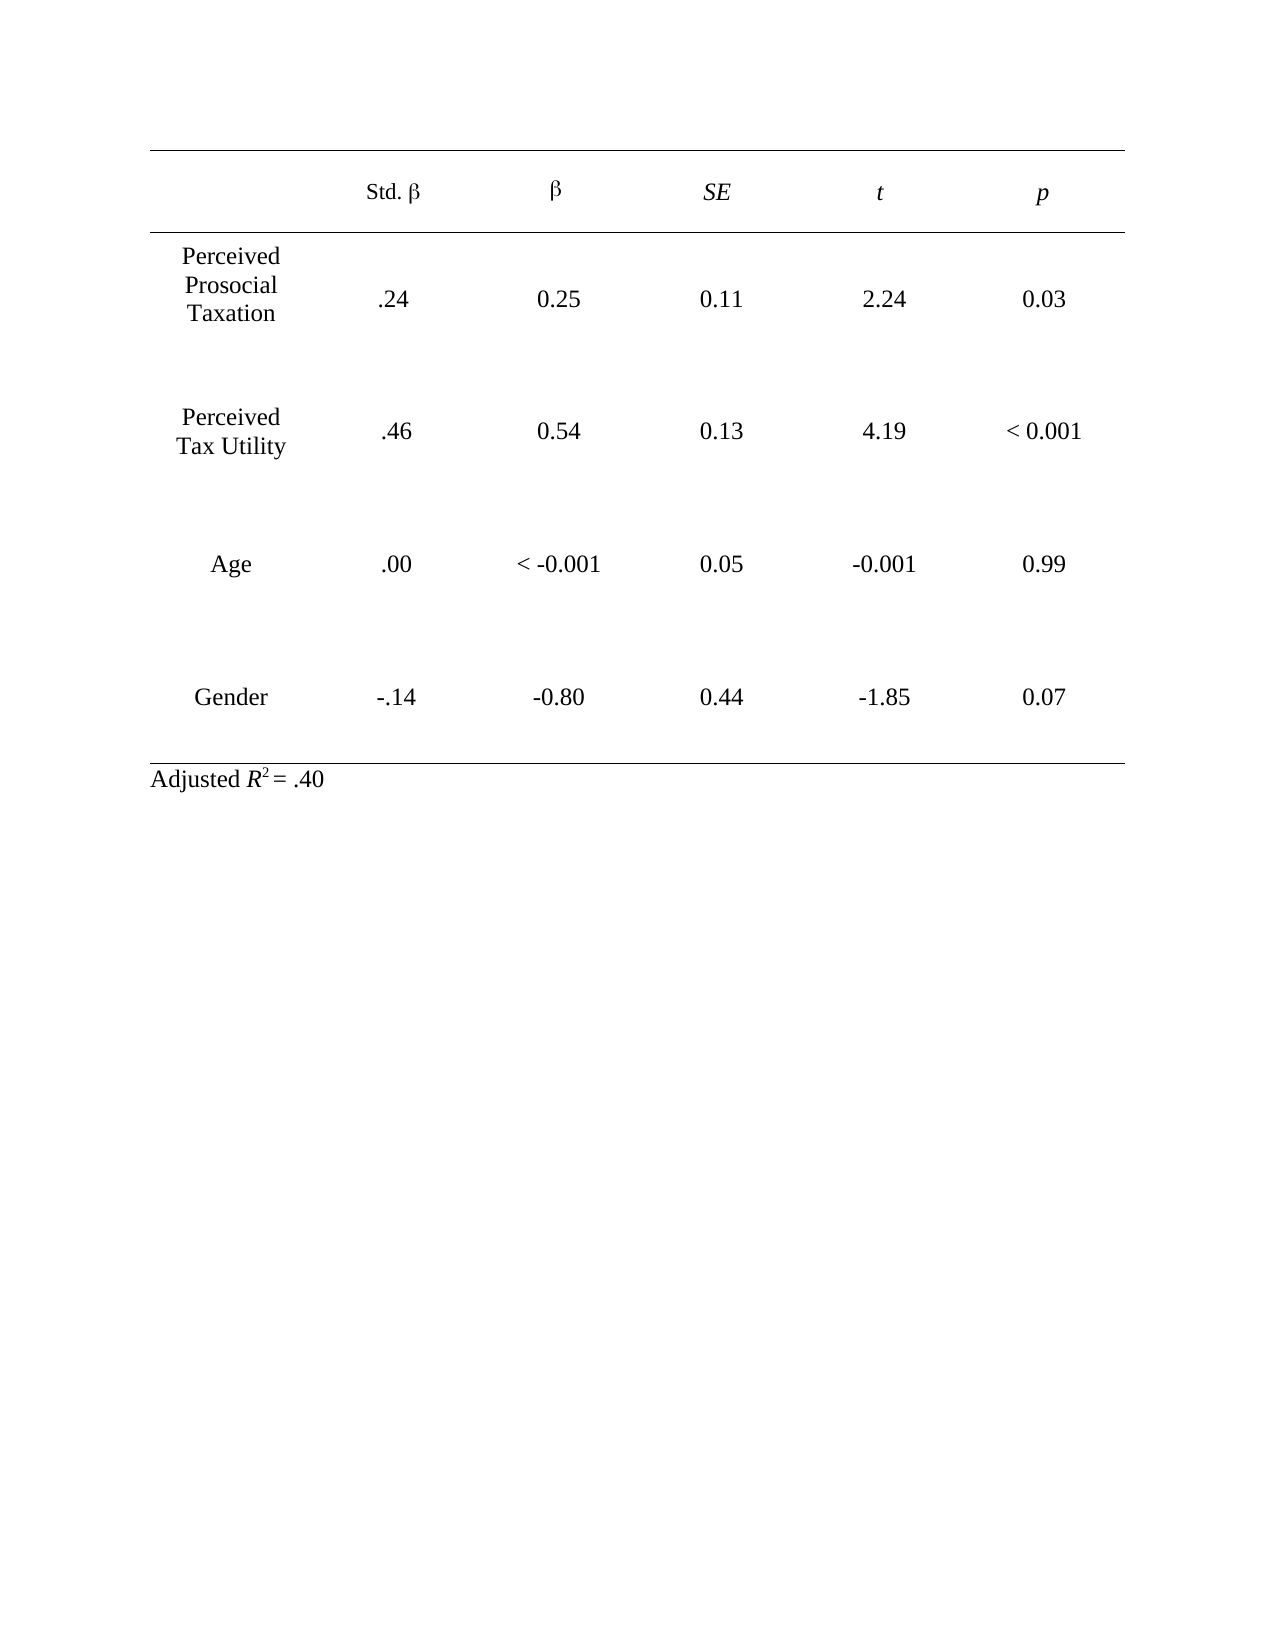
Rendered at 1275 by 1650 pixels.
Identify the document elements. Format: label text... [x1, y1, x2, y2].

table_cell < 0.001 [963, 365, 1125, 497]
table_cell .00 [312, 497, 474, 630]
table_cell 0.03 [963, 233, 1125, 364]
table_cell 0.05 [637, 497, 799, 630]
table_cell 2.24 [799, 233, 963, 364]
table_header t [799, 151, 963, 232]
table_cell -0.80 [474, 630, 637, 763]
table_cell .24 [312, 233, 474, 364]
table_header SE [637, 151, 799, 232]
table_cell 0.25 [474, 233, 637, 364]
table_header [150, 151, 312, 232]
table_header p [963, 151, 1125, 232]
text Adjusted R2 = .40 [150, 764, 1125, 793]
table_cell 0.13 [637, 365, 799, 497]
table_cell 0.44 [637, 630, 799, 763]
table_cell -1.85 [799, 630, 963, 763]
table_cell Gender [150, 630, 312, 763]
table_cell Perceived Tax Utility [150, 365, 312, 497]
table_cell 0.11 [637, 233, 799, 364]
table_cell 0.54 [474, 365, 637, 497]
table_header [474, 151, 637, 232]
table_header Std. [312, 151, 474, 232]
table_cell < -0.001 [474, 497, 637, 630]
table_cell -.14 [312, 630, 474, 763]
table_cell Age [150, 497, 312, 630]
table_cell 0.07 [963, 630, 1125, 763]
table_cell .46 [312, 365, 474, 497]
table_cell Perceived Prosocial Taxation [150, 233, 312, 364]
table_cell 0.99 [963, 497, 1125, 630]
table_cell -0.001 [799, 497, 963, 630]
table_cell 4.19 [799, 365, 963, 497]
